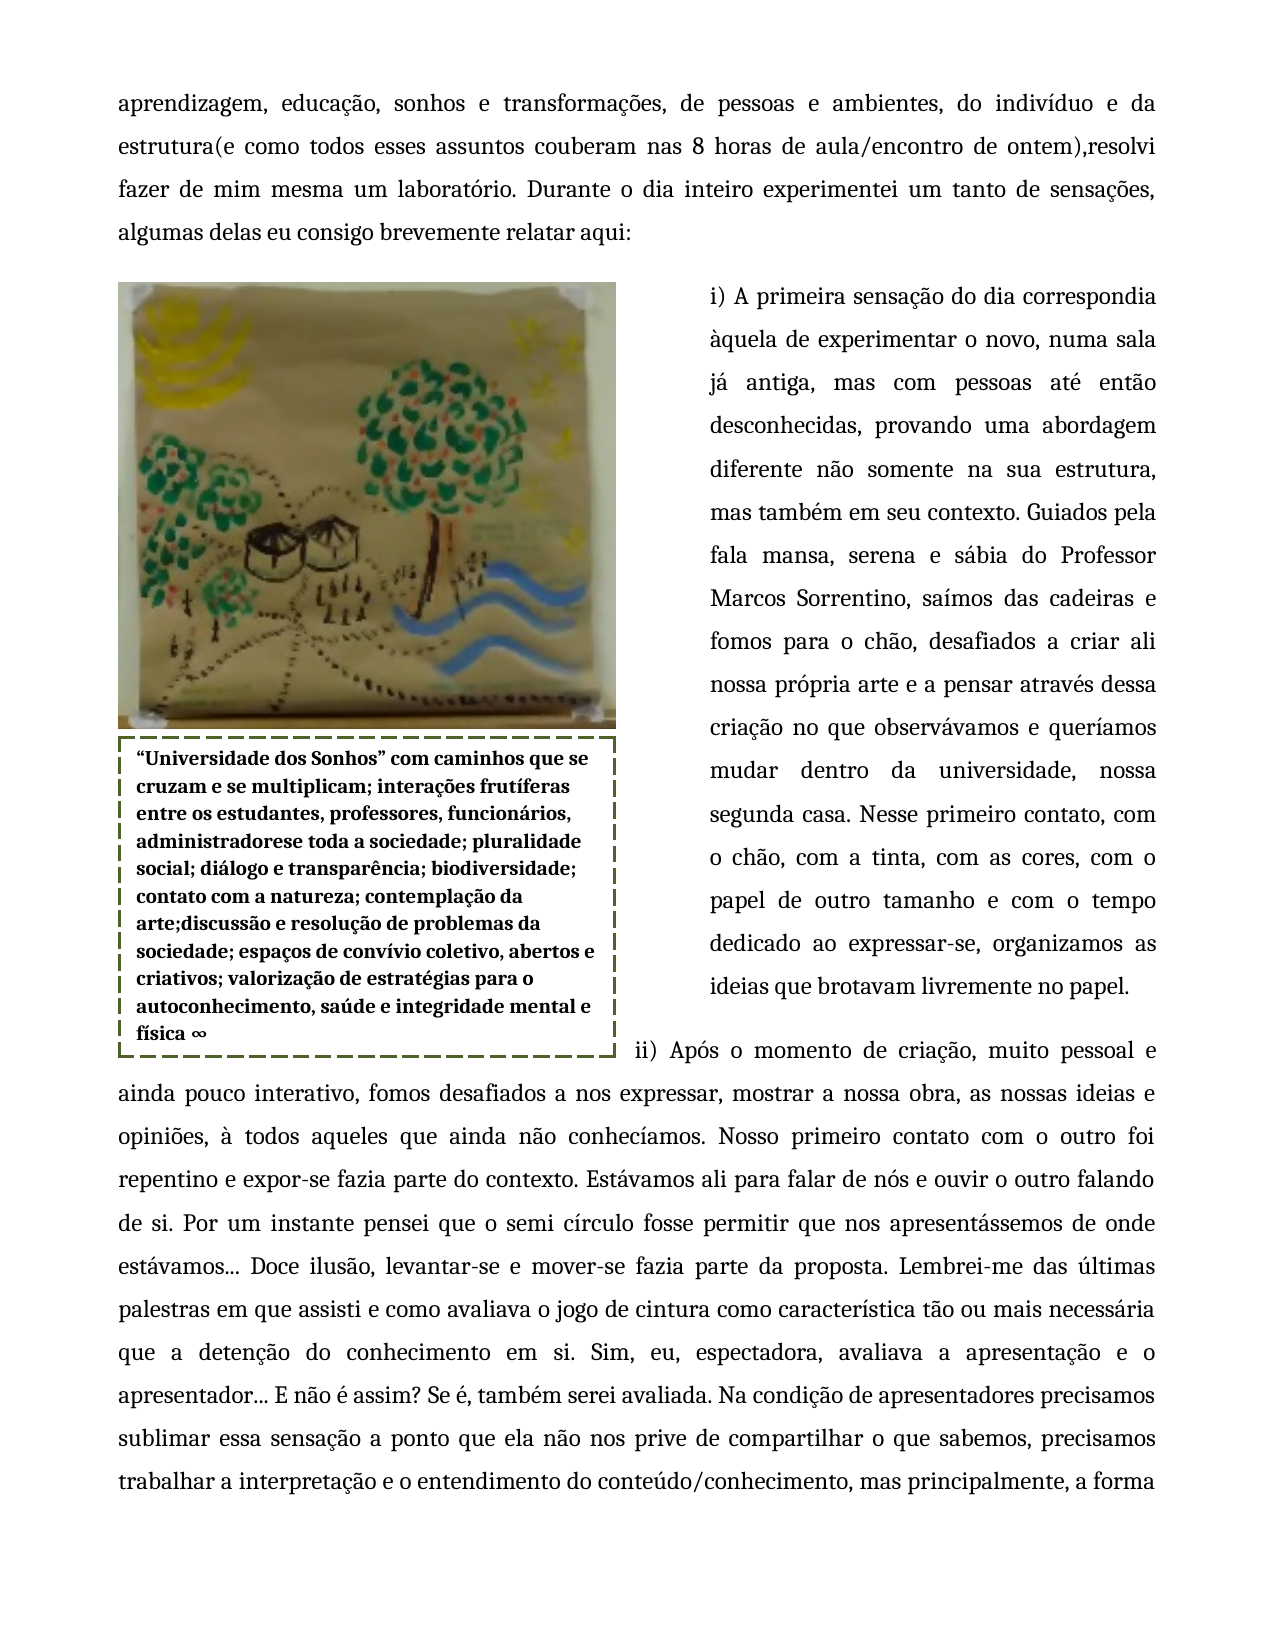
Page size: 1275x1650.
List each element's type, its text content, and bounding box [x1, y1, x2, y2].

picture [118, 282, 616, 729]
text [118, 89, 1157, 247]
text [118, 1036, 1157, 1496]
